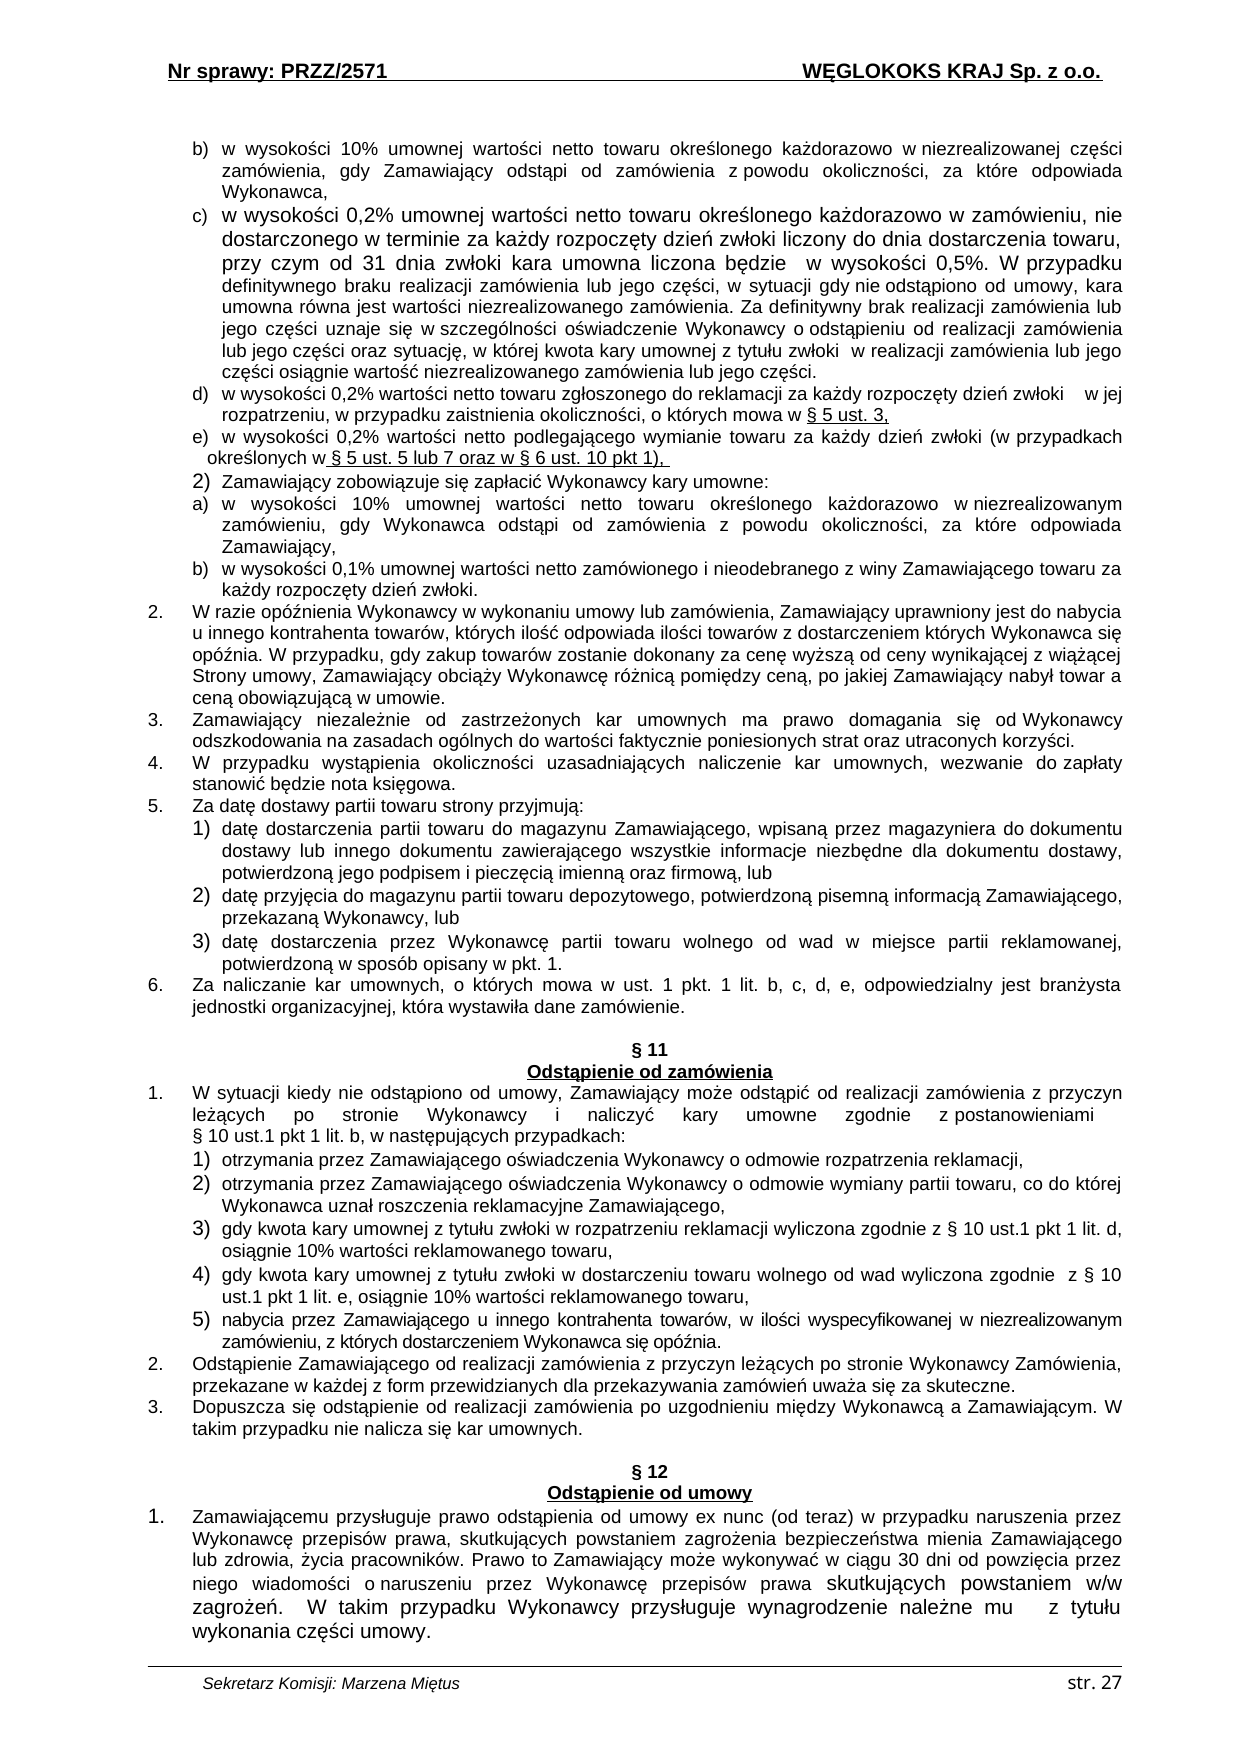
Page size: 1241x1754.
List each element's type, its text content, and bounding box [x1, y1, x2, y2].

list datę dostarczenia przez Wykonawcę partii towaru wolnego od wad w miejsce partii reklamowanej, potwierdzoną w sposób opisany w pkt. 1. [192, 929, 1122, 974]
text § 12 [148, 1461, 1152, 1482]
list gdy kwota kary umownej z tytułu zwłoki w dostarczeniu towaru wolnego od wad wyliczona zgodnie z § 10 ust.1 pkt 1 lit. e, osiągnie 10% wartości reklamowanego towaru, [192, 1262, 1122, 1307]
list Zamawiającemu przysługuje prawo odstąpienia od umowy ex nunc (od teraz) w przypadku naruszenia przez Wykonawcę przepisów prawa, skutkujących powstaniem zagrożenia bezpieczeństwa mienia Zamawiającego lub zdrowia, życia pracowników. Prawo to Zamawiający może wykonywać w ciągu 30 dni od powzięcia przez niego wiadomości o naruszeniu przez Wykonawcę przepisów prawa skutkujących powstaniem w/w zagrożeń. W takim przypadku Wykonawcy przysługuje wynagrodzenie należne mu z tytułu wykonania części umowy. [148, 1504, 1122, 1643]
list nabycia przez Zamawiającego u innego kontrahenta towarów, w ilości wyspecyfikowanej w niezrealizowanym zamówieniu, z których dostarczeniem Wykonawca się opóźnia. [192, 1307, 1122, 1353]
text Odstąpienie od umowy [148, 1482, 1152, 1504]
list W sytuacji kiedy nie odstąpiono od umowy, Zamawiający może odstąpić od realizacji zamówienia z przyczyn leżących po stronie Wykonawcy i naliczyć kary umowne zgodnie z postanowieniami § 10 ust.1 pkt 1 lit. b, w następujących przypadkach: [148, 1082, 1122, 1147]
list Zamawiający zobowiązuje się zapłacić Wykonawcy kary umowne: [192, 469, 1122, 493]
list otrzymania przez Zamawiającego oświadczenia Wykonawcy o odmowie rozpatrzenia reklamacji, [192, 1147, 1122, 1171]
list W razie opóźnienia Wykonawcy w wykonaniu umowy lub zamówienia, Zamawiający uprawniony jest do nabycia u innego kontrahenta towarów, których ilość odpowiada ilości towarów z dostarczeniem których Wykonawca się opóźnia. W przypadku, gdy zakup towarów zostanie dokonany za cenę wyższą od ceny wynikającej z wiążącej Strony umowy, Zamawiający obciąży Wykonawcę różnicą pomiędzy ceną, po jakiej Zamawiający nabył towar a ceną obowiązującą w umowie. [148, 601, 1122, 708]
list W przypadku wystąpienia okoliczności uzasadniających naliczenie kar umownych, wezwanie do zapłaty stanowić będzie nota księgowa. [148, 751, 1122, 794]
list datę dostarczenia partii towaru do magazynu Zamawiającego, wpisaną przez magazyniera do dokumentu dostawy lub innego dokumentu zawierającego wszystkie informacje niezbędne dla dokumentu dostawy, potwierdzoną jego podpisem i pieczęcią imienną oraz firmową, lub [192, 816, 1122, 883]
text Odstąpienie od zamówienia [148, 1061, 1152, 1082]
list w wysokości 0,2% umownej wartości netto towaru określonego każdorazowo w zamówieniu, nie dostarczonego w terminie za każdy rozpoczęty dzień zwłoki liczony do dnia dostarczenia towaru, przy czym od 31 dnia zwłoki kara umowna liczona będzie w wysokości 0,5%. W przypadku definitywnego braku realizacji zamówienia lub jego części, w sytuacji gdy nie odstąpiono od umowy, kara umowna równa jest wartości niezrealizowanego zamówienia. Za definitywny brak realizacji zamówienia lub jego części uznaje się w szczególności oświadczenie Wykonawcy o odstąpieniu od realizacji zamówienia lub jego części oraz sytuację, w której kwota kary umownej z tytułu zwłoki w realizacji zamówienia lub jego części osiągnie wartość niezrealizowanego zamówienia lub jego części. [192, 203, 1122, 382]
list w wysokości 0,1% umownej wartości netto zamówionego i nieodebranego z winy Zamawiającego towaru za każdy rozpoczęty dzień zwłoki. [192, 557, 1122, 601]
list w wysokości 0,2% wartości netto towaru zgłoszonego do reklamacji za każdy rozpoczęty dzień zwłoki w jej rozpatrzeniu, w przypadku zaistnienia okoliczności, o których mowa w § 5 ust. 3, [192, 382, 1122, 426]
text § 11 [148, 1039, 1152, 1061]
list w wysokości 10% umownej wartości netto towaru określonego każdorazowo w niezrealizowanej części zamówienia, gdy Zamawiający odstąpi od zamówienia z powodu okoliczności, za które odpowiada Wykonawca, [192, 138, 1122, 203]
list datę przyjęcia do magazynu partii towaru depozytowego, potwierdzoną pisemną informacją Zamawiającego, przekazaną Wykonawcy, lub [192, 883, 1122, 929]
list Za datę dostawy partii towaru strony przyjmują: [148, 794, 1122, 816]
list otrzymania przez Zamawiającego oświadczenia Wykonawcy o odmowie wymiany partii towaru, co do której Wykonawca uznał roszczenia reklamacyjne Zamawiającego, [192, 1171, 1122, 1216]
text 6. Za naliczanie kar umownych, o których mowa w ust. 1 pkt. 1 lit. b, c, d, e, odpowiedzialny jest branżysta jednostki organizacyjnej, która wystawiła dane zamówienie. [148, 974, 1122, 1017]
list Odstąpienie Zamawiającego od realizacji zamówienia z przyczyn leżących po stronie Wykonawcy Zamówienia, przekazane w każdej z form przewidzianych dla przekazywania zamówień uważa się za skuteczne. [148, 1353, 1122, 1396]
list Zamawiający niezależnie od zastrzeżonych kar umownych ma prawo domagania się od Wykonawcy odszkodowania na zasadach ogólnych do wartości faktycznie poniesionych strat oraz utraconych korzyści. [148, 708, 1122, 751]
list gdy kwota kary umownej z tytułu zwłoki w rozpatrzeniu reklamacji wyliczona zgodnie z § 10 ust.1 pkt 1 lit. d, osiągnie 10% wartości reklamowanego towaru, [192, 1216, 1122, 1262]
list w wysokości 10% umownej wartości netto towaru określonego każdorazowo w niezrealizowanym zamówieniu, gdy Wykonawca odstąpi od zamówienia z powodu okoliczności, za które odpowiada Zamawiający, [192, 493, 1122, 557]
list Dopuszcza się odstąpienie od realizacji zamówienia po uzgodnieniu między Wykonawcą a Zamawiającym. W takim przypadku nie nalicza się kar umownych. [148, 1396, 1122, 1439]
list w wysokości 0,2% wartości netto podlegającego wymianie towaru za każdy dzień zwłoki (w przypadkach określonych w § 5 ust. 5 lub 7 oraz w § 6 ust. 10 pkt 1), [192, 426, 1122, 469]
